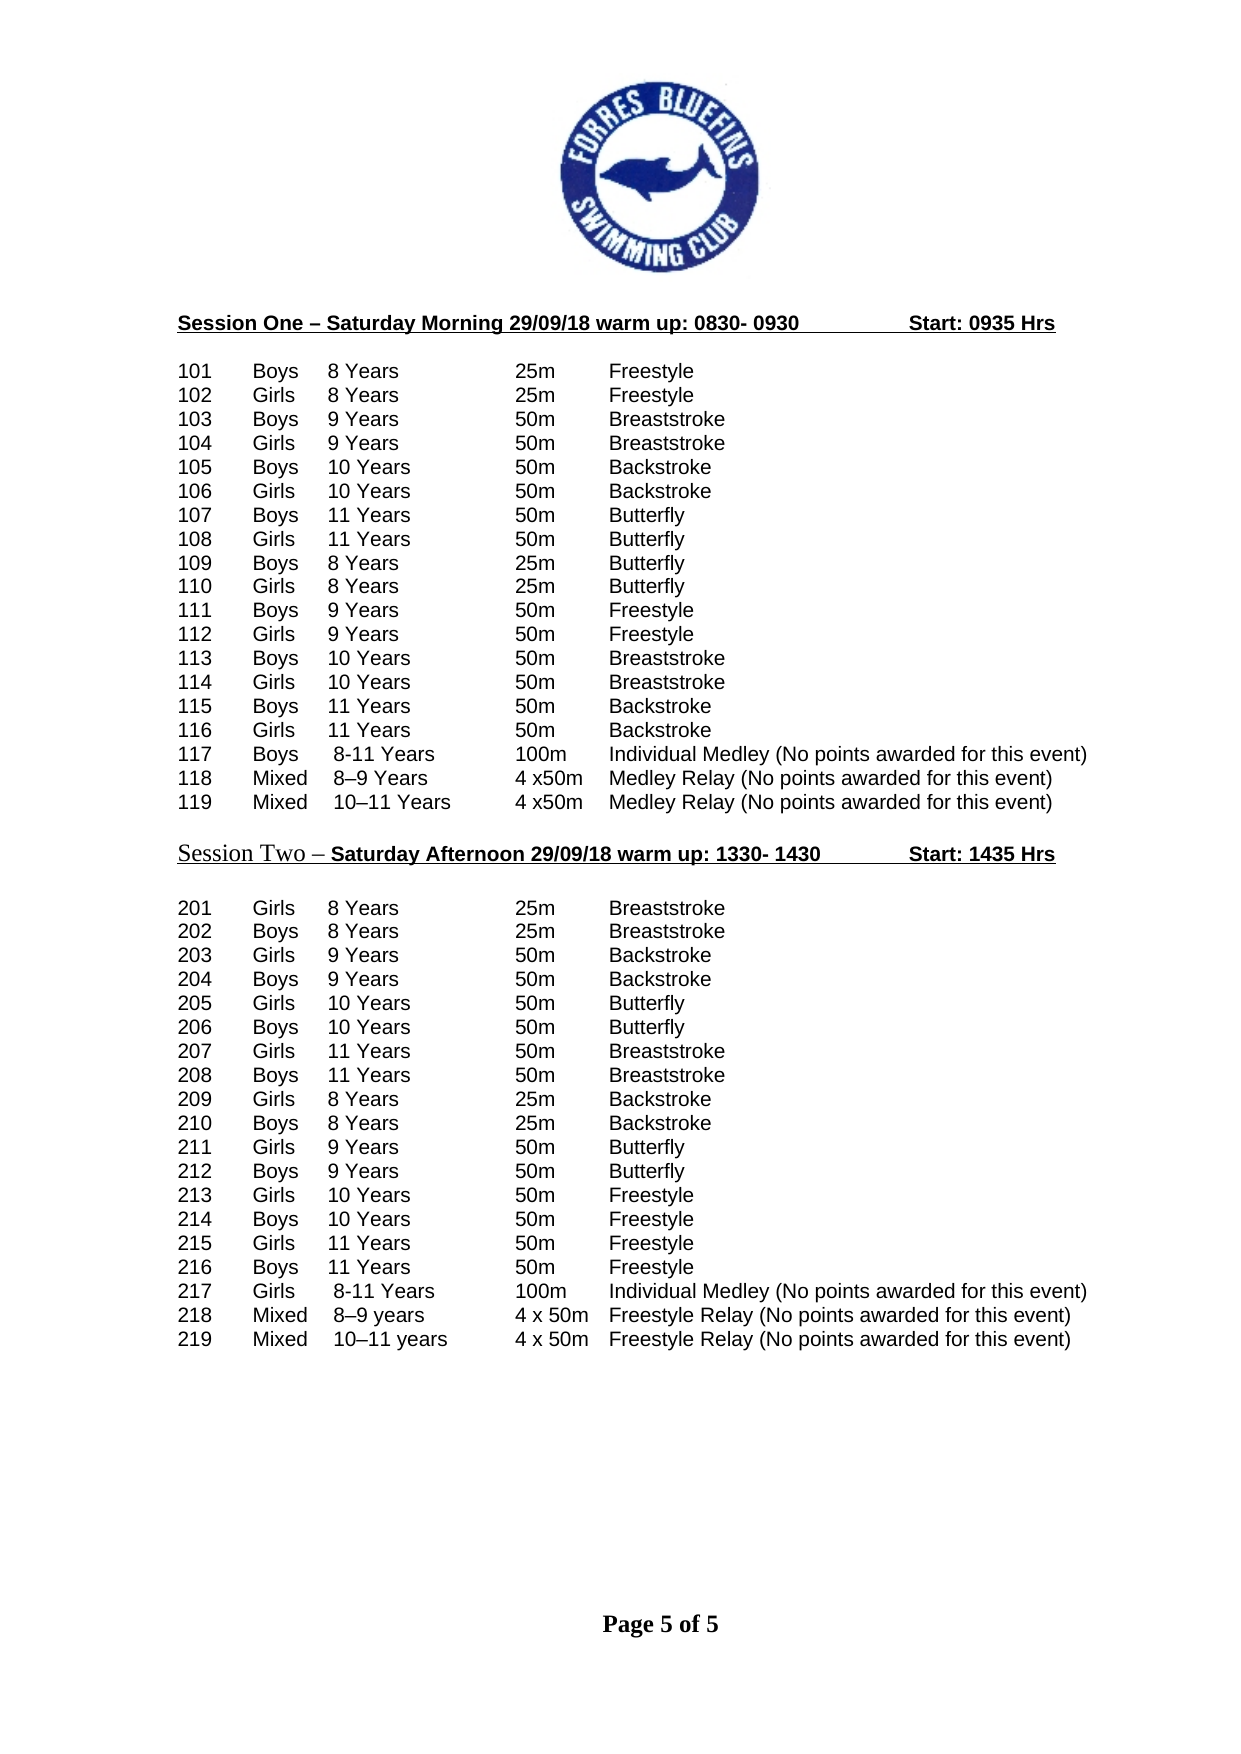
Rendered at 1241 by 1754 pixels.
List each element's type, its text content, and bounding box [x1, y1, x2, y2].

text 113 Boys 10 Years 50m Breaststroke [177, 646, 1144, 670]
text 106 Girls 10 Years 50m Backstroke [177, 478, 1144, 502]
text 212 Boys 9 Years 50m Butterfly [177, 1159, 1144, 1183]
text 204 Boys 9 Years 50m Backstroke [177, 967, 1144, 991]
text 117 Boys 8-11 Years 100m Individual Medley (No points awarded for this event) [177, 742, 1144, 766]
subtitle Session One – Saturday Morning 29/09/18 warm up: 0830- 0930 Start: 0935 Hrs [177, 311, 1144, 335]
text 203 Girls 9 Years 50m Backstroke [177, 943, 1144, 967]
text 108 Girls 11 Years 50m Butterfly [177, 526, 1144, 550]
text 201 Girls 8 Years 25m Breaststroke [177, 895, 1144, 919]
text 209 Girls 8 Years 25m Backstroke [177, 1087, 1144, 1111]
subtitle Session Two – Saturday Afternoon 29/09/18 warm up: 1330- 1430 Start: 1435 Hrs [177, 838, 1144, 867]
text 219 Mixed 10–11 years 4 x 50m Freestyle Relay (No points awarded for this event) [177, 1327, 1144, 1351]
text 206 Boys 10 Years 50m Butterfly [177, 1015, 1144, 1039]
text 104 Girls 9 Years 50m Breaststroke [177, 431, 1144, 454]
text 217 Girls 8-11 Years 100m Individual Medley (No points awarded for this event) [177, 1279, 1144, 1303]
text 207 Girls 11 Years 50m Breaststroke [177, 1039, 1144, 1063]
text 109 Boys 8 Years 25m Butterfly [177, 550, 1144, 574]
text 114 Girls 10 Years 50m Breaststroke [177, 670, 1144, 694]
text 115 Boys 11 Years 50m Backstroke [177, 694, 1144, 718]
text 211 Girls 9 Years 50m Butterfly [177, 1135, 1144, 1159]
text 103 Boys 9 Years 50m Breaststroke [177, 407, 1144, 431]
text 218 Mixed 8–9 years 4 x 50m Freestyle Relay (No points awarded for this event) [177, 1303, 1144, 1327]
text 213 Girls 10 Years 50m Freestyle [177, 1183, 1144, 1207]
text 105 Boys 10 Years 50m Backstroke [177, 454, 1144, 478]
text 101 Boys 8 Years 25m Freestyle [177, 359, 1144, 383]
text 216 Boys 11 Years 50m Freestyle [177, 1255, 1144, 1279]
text 214 Boys 10 Years 50m Freestyle [177, 1207, 1144, 1231]
text 107 Boys 11 Years 50m Butterfly [177, 502, 1144, 526]
text 210 Boys 8 Years 25m Backstroke [177, 1111, 1144, 1135]
text 119 Mixed 10–11 Years 4 x50m Medley Relay (No points awarded for this event) [177, 790, 1144, 814]
text 202 Boys 8 Years 25m Breaststroke [177, 919, 1144, 943]
text 205 Girls 10 Years 50m Butterfly [177, 991, 1144, 1015]
text 110 Girls 8 Years 25m Butterfly [177, 574, 1144, 598]
text 208 Boys 11 Years 50m Breaststroke [177, 1063, 1144, 1087]
text 111 Boys 9 Years 50m Freestyle [177, 598, 1144, 622]
text 102 Girls 8 Years 25m Freestyle [177, 383, 1144, 407]
text 215 Girls 11 Years 50m Freestyle [177, 1231, 1144, 1255]
picture [550, 73, 771, 282]
text 118 Mixed 8–9 Years 4 x50m Medley Relay (No points awarded for this event) [177, 766, 1144, 790]
text 112 Girls 9 Years 50m Freestyle [177, 622, 1144, 646]
text 116 Girls 11 Years 50m Backstroke [177, 718, 1144, 742]
